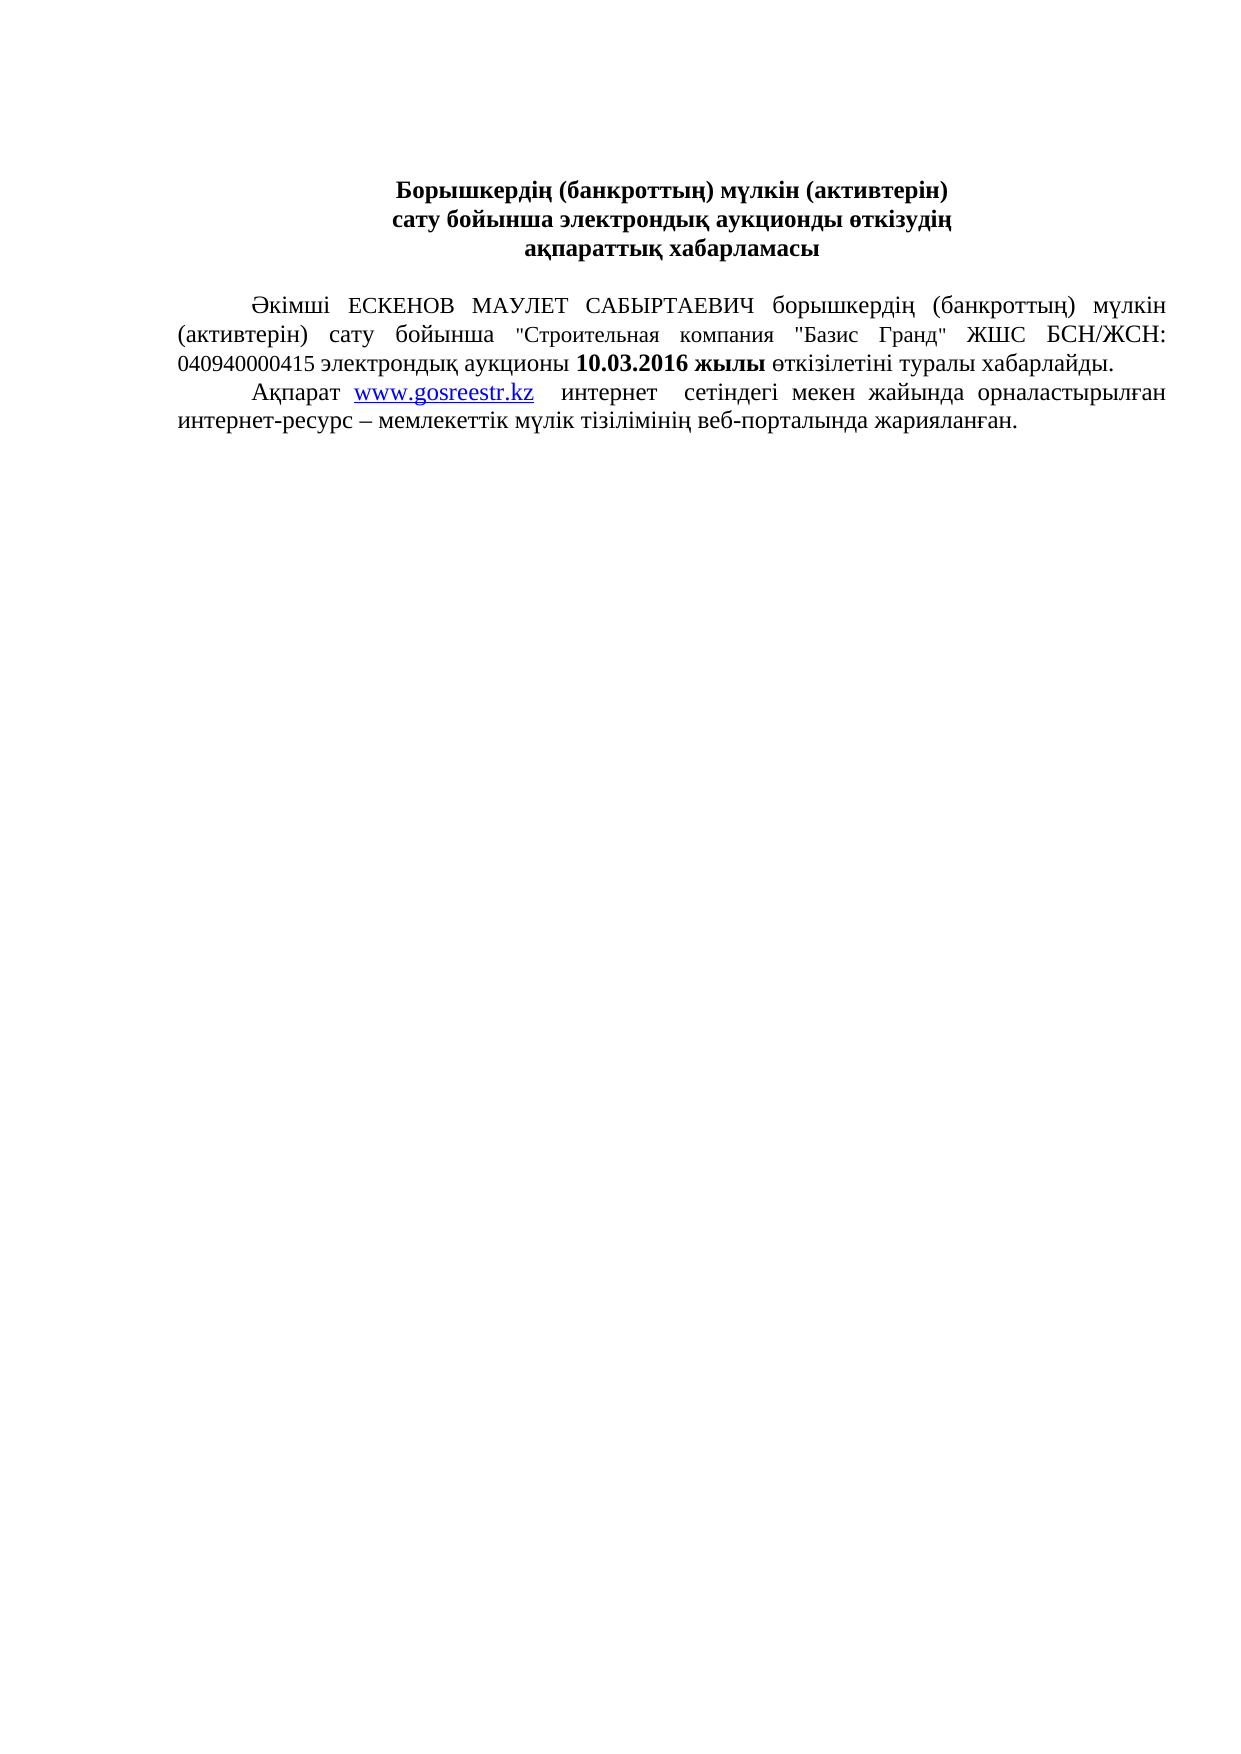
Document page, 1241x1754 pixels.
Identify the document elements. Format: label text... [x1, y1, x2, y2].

text сату бойынша электрондық аукционды өткізудің [177, 204, 1167, 233]
text ақпараттық хабарламасы [177, 233, 1167, 262]
text Борышкердің (банкроттың) мүлкін (активтерін) [177, 176, 1167, 204]
text Әкімші ЕСКЕНОВ МАУЛЕТ САБЫРТАЕВИЧ борышкердің (банкроттың) мүлкін (активтерін) сату бойынша "Строительная компания "Базис Гранд" ЖШС БСН/ЖСН: 040940000415 электрондық аукционы 10.03.2016 жылы өткізілетіні туралы хабарлайды. [177, 291, 1167, 377]
text Ақпарат www.gosreestr.kz интернет сетіндегі мекен жайында орналастырылған интернет-ресурс – мемлекеттік мүлік тізілімінің веб-порталында жарияланған. [177, 377, 1167, 434]
